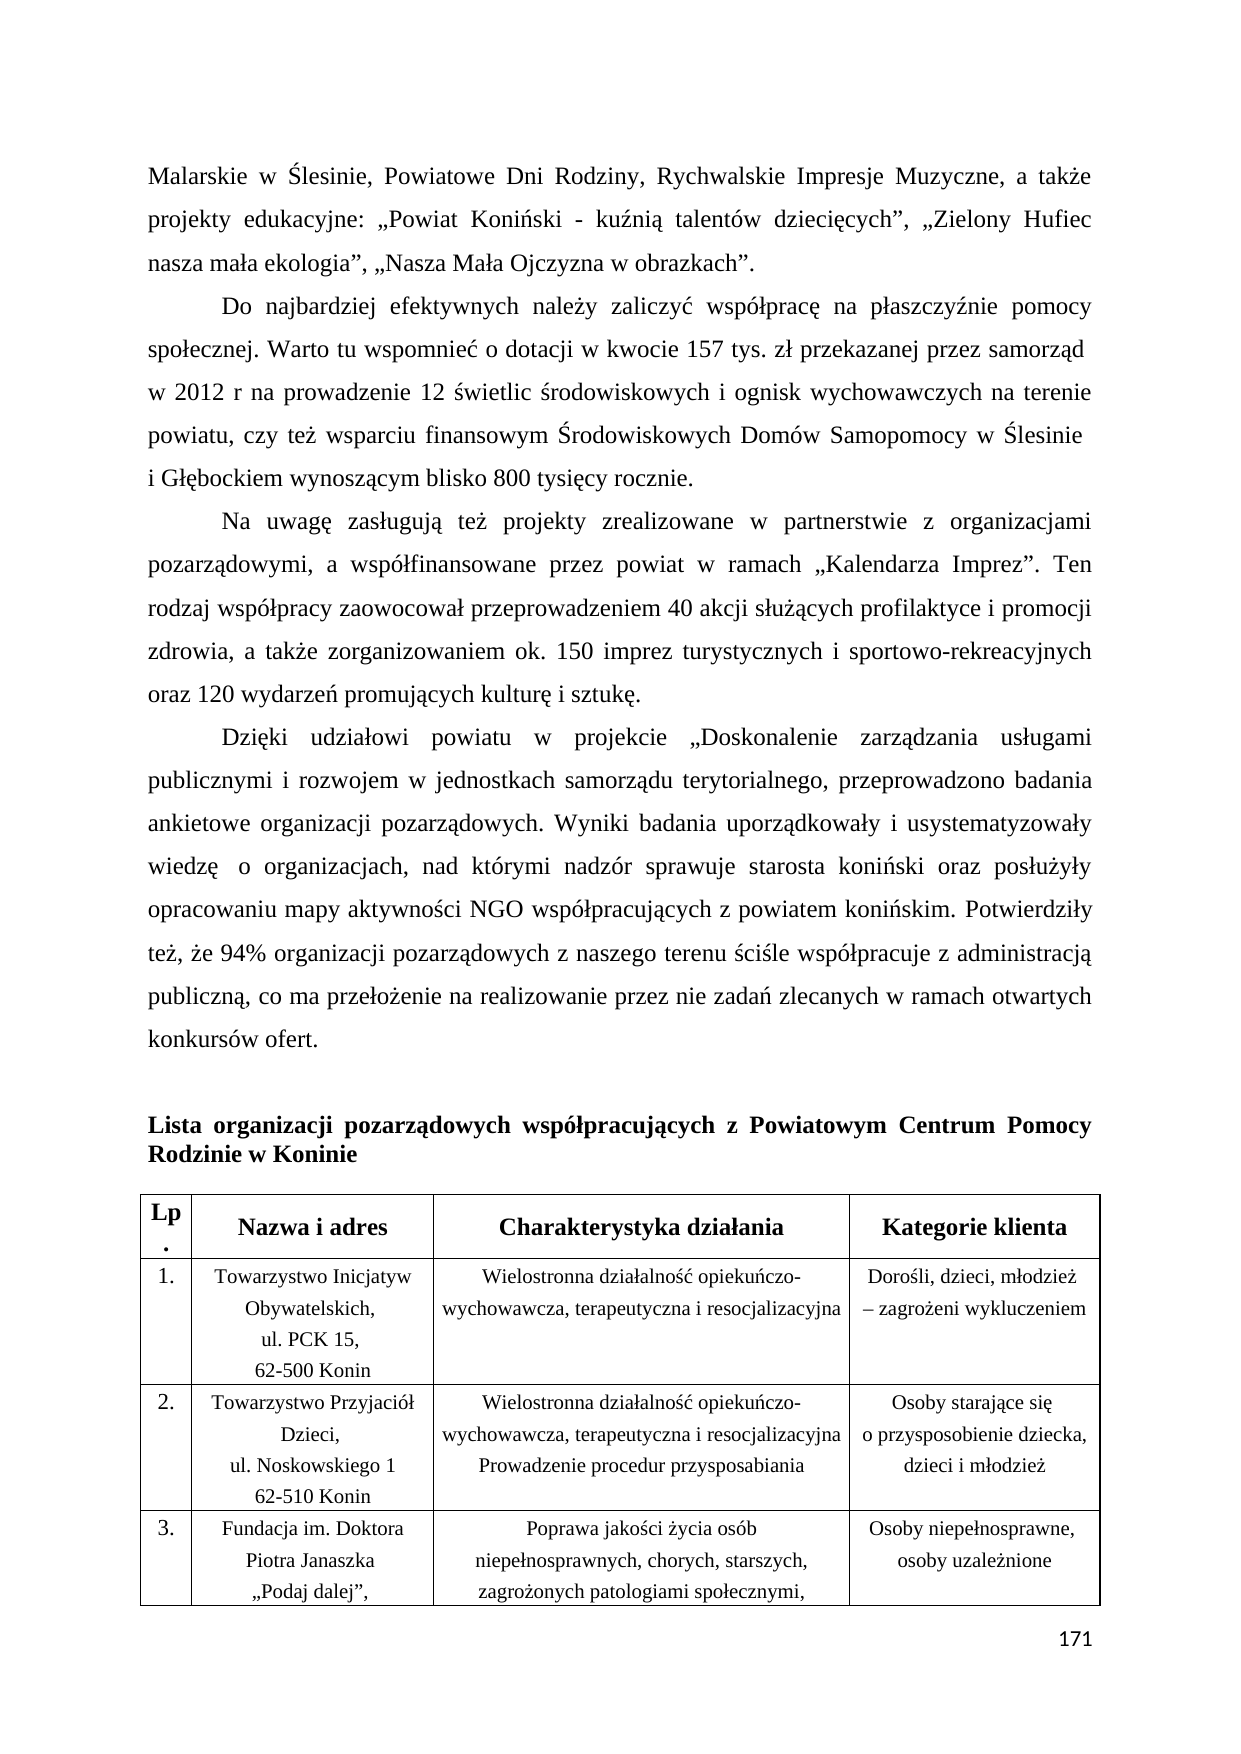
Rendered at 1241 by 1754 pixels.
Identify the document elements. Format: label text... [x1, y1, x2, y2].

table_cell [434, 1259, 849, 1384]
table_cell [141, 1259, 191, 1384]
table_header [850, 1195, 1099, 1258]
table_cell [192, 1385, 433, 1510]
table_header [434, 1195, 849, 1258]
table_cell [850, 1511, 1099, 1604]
text Do najbardziej efektywnych należy zaliczyć współpracę na płaszczyźnie pomocy społecznej. Warto tu wspomnieć o dotacji w kwocie 157 tys. zł przekazanej przez samorząd w 2012 r na prowadzenie 12 świetlic środowiskowych i ognisk wychowawczych na terenie powiatu, czy też wsparciu finansowym Środowiskowych Domów Samopomocy w Ślesinie i Głębockiem wynoszącym blisko 800 tysięcy rocznie. [148, 291, 1093, 492]
text Na uwagę zasługują też projekty zrealizowane w partnerstwie z organizacjami pozarządowymi, a współfinansowane przez powiat w ramach „Kalendarza Imprez”. Ten rodzaj współpracy zaowocował przeprowadzeniem 40 akcji służących profilaktyce i promocji zdrowia, a także zorganizowaniem ok. 150 imprez turystycznych i sportowo-rekreacyjnych oraz 120 wydarzeń promujących kulturę i sztukę. [148, 506, 1093, 708]
text Lista organizacji pozarządowych współpracujących z Powiatowym Centrum Pomocy Rodzinie w Koninie [148, 1110, 1093, 1168]
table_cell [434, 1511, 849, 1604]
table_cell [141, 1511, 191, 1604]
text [148, 161, 1093, 276]
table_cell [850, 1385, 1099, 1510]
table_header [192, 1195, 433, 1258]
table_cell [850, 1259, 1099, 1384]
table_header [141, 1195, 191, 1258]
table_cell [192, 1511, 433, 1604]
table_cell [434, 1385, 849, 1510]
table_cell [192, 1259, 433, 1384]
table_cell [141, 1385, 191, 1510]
text Dzięki udziałowi powiatu w projekcie „Doskonalenie zarządzania usługami publicznymi i rozwojem w jednostkach samorządu terytorialnego, przeprowadzono badania ankietowe organizacji pozarządowych. Wyniki badania uporządkowały i usystematyzowały wiedzę o organizacjach, nad którymi nadzór sprawuje starosta koniński oraz posłużyły opracowaniu mapy aktywności NGO współpracujących z powiatem konińskim. Potwierdziły też, że 94% organizacji pozarządowych z naszego terenu ściśle współpracuje z administracją publiczną, co ma przełożenie na realizowanie przez nie zadań zlecanych w ramach otwartych konkursów ofert. [148, 722, 1093, 1053]
